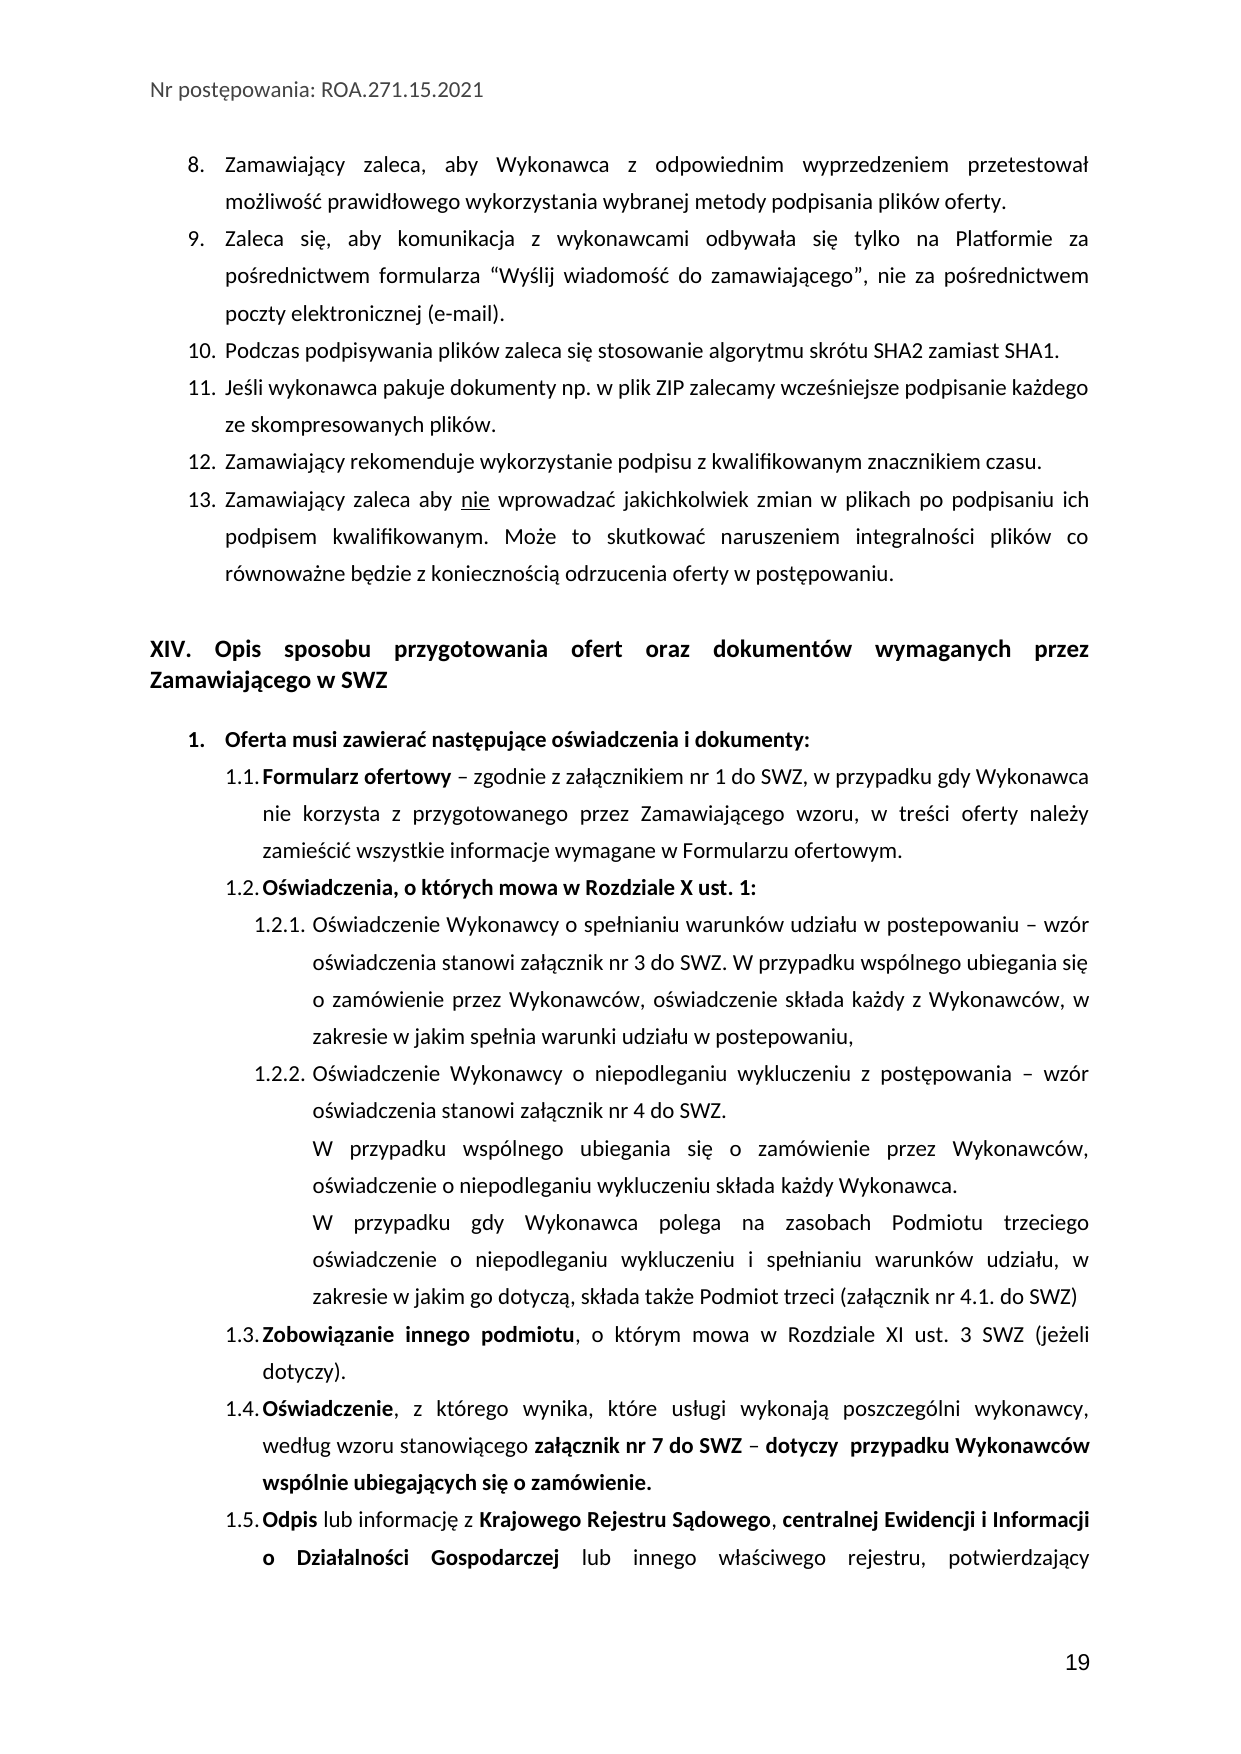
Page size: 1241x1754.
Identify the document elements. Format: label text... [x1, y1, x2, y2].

list Zaleca się, aby komunikacja z wykonawcami odbywała się tylko na Platformie za pośrednictwem formularza “Wyślij wiadomość do zamawiającego”, nie za pośrednictwem poczty elektronicznej (e-mail). [187, 224, 1090, 327]
subtitle XIV. Opis sposobu przygotowania ofert oraz dokumentów wymaganych przez Zamawiającego w SWZ [150, 633, 1090, 694]
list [225, 1506, 1090, 1571]
list Formularz ofertowy – zgodnie z załącznikiem nr 1 do SWZ, w przypadku gdy Wykonawca nie korzysta z przygotowanego przez Zamawiającego wzoru, w treści oferty należy zamieścić wszystkie informacje wymagane w Formularzu ofertowym. [225, 762, 1090, 864]
list Zobowiązanie innego podmiotu, o którym mowa w Rozdziale XI ust. 3 SWZ (jeżeli dotyczy). [225, 1320, 1090, 1385]
list W przypadku gdy Wykonawca polega na zasobach Podmiotu trzeciego oświadczenie o niepodleganiu wykluczeniu i spełnianiu warunków udziału, w zakresie w jakim go dotyczą, składa także Podmiot trzeci (załącznik nr 4.1. do SWZ) [312, 1208, 1090, 1311]
list Oświadczenie, z którego wynika, które usługi wykonają poszczególni wykonawcy, według wzoru stanowiącego załącznik nr 7 do SWZ – dotyczy przypadku Wykonawców wspólnie ubiegających się o zamówienie. [225, 1394, 1090, 1496]
list Oświadczenie Wykonawcy o spełnianiu warunków udziału w postepowaniu – wzór oświadczenia stanowi załącznik nr 3 do SWZ. W przypadku wspólnego ubiegania się o zamówienie przez Wykonawców, oświadczenie składa każdy z Wykonawców, w zakresie w jakim spełnia warunki udziału w postepowaniu, [253, 911, 1090, 1050]
list Jeśli wykonawca pakuje dokumenty np. w plik ZIP zalecamy wcześniejsze podpisanie każdego ze skompresowanych plików. [187, 373, 1090, 438]
list Oświadczenie Wykonawcy o niepodleganiu wykluczeniu z postępowania – wzór oświadczenia stanowi załącznik nr 4 do SWZ. [253, 1059, 1090, 1124]
list Zamawiający zaleca, aby Wykonawca z odpowiednim wyprzedzeniem przetestował możliwość prawidłowego wykorzystania wybranej metody podpisania plików oferty. [187, 150, 1090, 215]
list Podczas podpisywania plików zaleca się stosowanie algorytmu skrótu SHA2 zamiast SHA1. [187, 336, 1090, 364]
list W przypadku wspólnego ubiegania się o zamówienie przez Wykonawców, oświadczenie o niepodleganiu wykluczeniu składa każdy Wykonawca. [312, 1134, 1090, 1199]
list Zamawiający rekomenduje wykorzystanie podpisu z kwalifikowanym znacznikiem czasu. [187, 447, 1090, 476]
list Zamawiający zaleca aby nie wprowadzać jakichkolwiek zmian w plikach po podpisaniu ich podpisem kwalifikowanym. Może to skutkować naruszeniem integralności plików co równoważne będzie z koniecznością odrzucenia oferty w postępowaniu. [187, 485, 1090, 587]
list Oferta musi zawierać następujące oświadczenia i dokumenty: [187, 725, 1090, 753]
list Oświadczenia, o których mowa w Rozdziale X ust. 1: [225, 873, 1090, 901]
